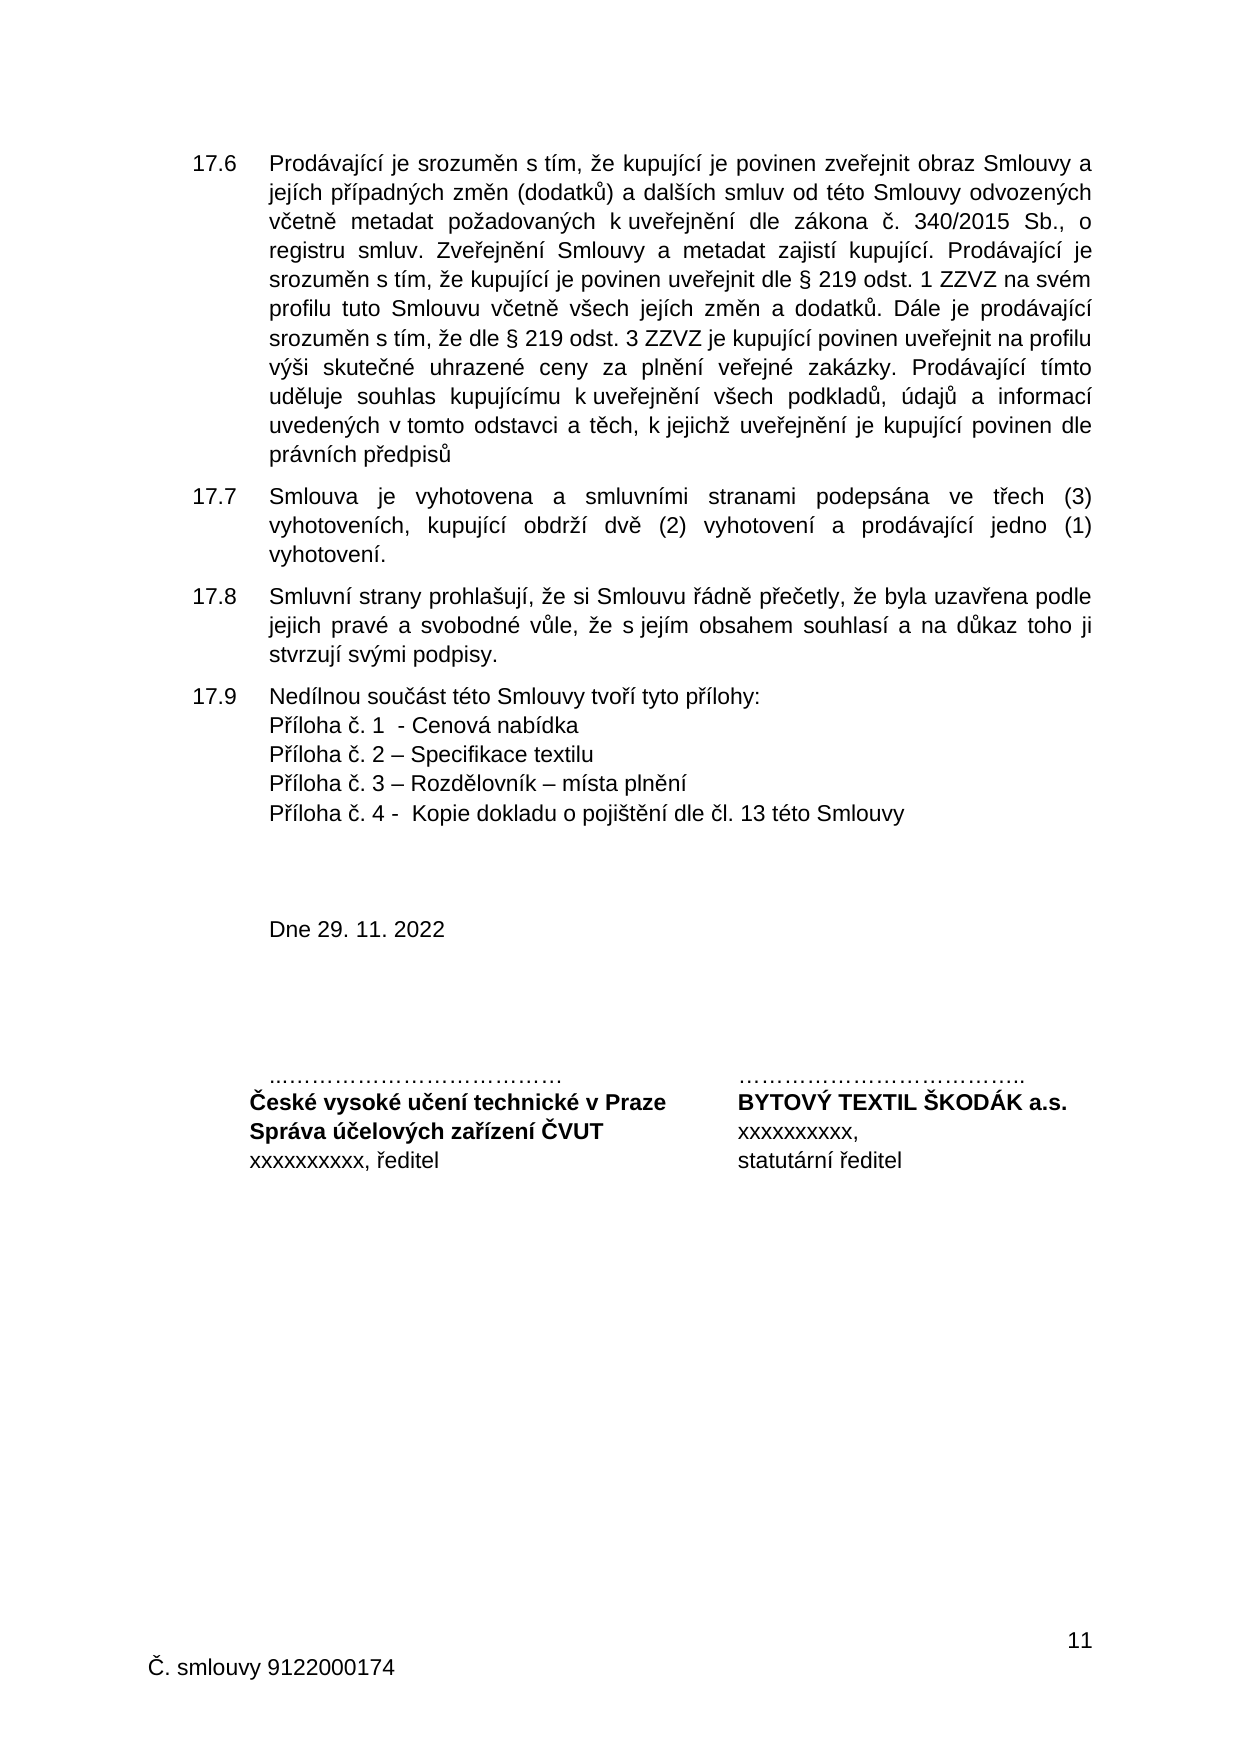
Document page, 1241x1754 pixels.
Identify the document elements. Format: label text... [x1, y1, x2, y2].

list Dne 29. 11. 2022 [269, 914, 1092, 943]
text Prodávající je srozuměn s tím, že kupující je povinen zveřejnit obraz Smlouvy a jejích případných změn (dodatků) a dalších smluv od této Smlouvy odvozených včetně metadat požadovaných k uveřejnění dle zákona č. 340/2015 Sb., o registru smluv. Zveřejnění Smlouvy a metadat zajistí kupující. Prodávající je srozuměn s tím, že kupující je povinen uveřejnit dle § 219 odst. 1 ZZVZ na svém profilu tuto Smlouvu včetně všech jejích změn a dodatků. Dále je prodávající srozuměn s tím, že dle § 219 odst. 3 ZZVZ je kupující povinen uveřejnit na profilu výši skutečné uhrazené ceny za plnění veřejné zakázky. Prodávající tímto uděluje souhlas kupujícímu k uveřejnění všech podkladů, údajů a informací uvedených v tomto odstavci a těch, k jejichž uveřejnění je kupující povinen dle právních předpisů [192, 148, 1092, 468]
list Příloha č. 2 – Specifikace textilu [269, 739, 1092, 768]
text České vysoké učení technické v Praze BYTOVÝ TEXTIL ŠKODÁK a.s. [148, 1089, 1092, 1116]
text Správa účelových zařízení ČVUT xxxxxxxxxx, [148, 1116, 1092, 1145]
text Smluvní strany prohlašují, že si Smlouvu řádně přečetly, že byla uzavřena podle jejich pravé a svobodné vůle, že s jejím obsahem souhlasí a na důkaz toho ji stvrzují svými podpisy. [192, 581, 1092, 668]
list ...……………………………… ……………………………….. [269, 1060, 1092, 1089]
text Nedílnou součást této Smlouvy tvoří tyto přílohy: [192, 681, 1092, 710]
list Příloha č. 4 - Kopie dokladu o pojištění dle čl. 13 této Smlouvy [269, 798, 1092, 827]
list Příloha č. 3 – Rozdělovník – místa plnění [269, 768, 1092, 798]
list Příloha č. 1 - Cenová nabídka [269, 710, 1092, 739]
text Smlouva je vyhotovena a smluvními stranami podepsána ve třech (3) vyhotoveních, kupující obdrží dvě (2) vyhotovení a prodávající jedno (1) vyhotovení. [192, 481, 1092, 568]
text xxxxxxxxxx, ředitel statutární ředitel [148, 1145, 1092, 1174]
